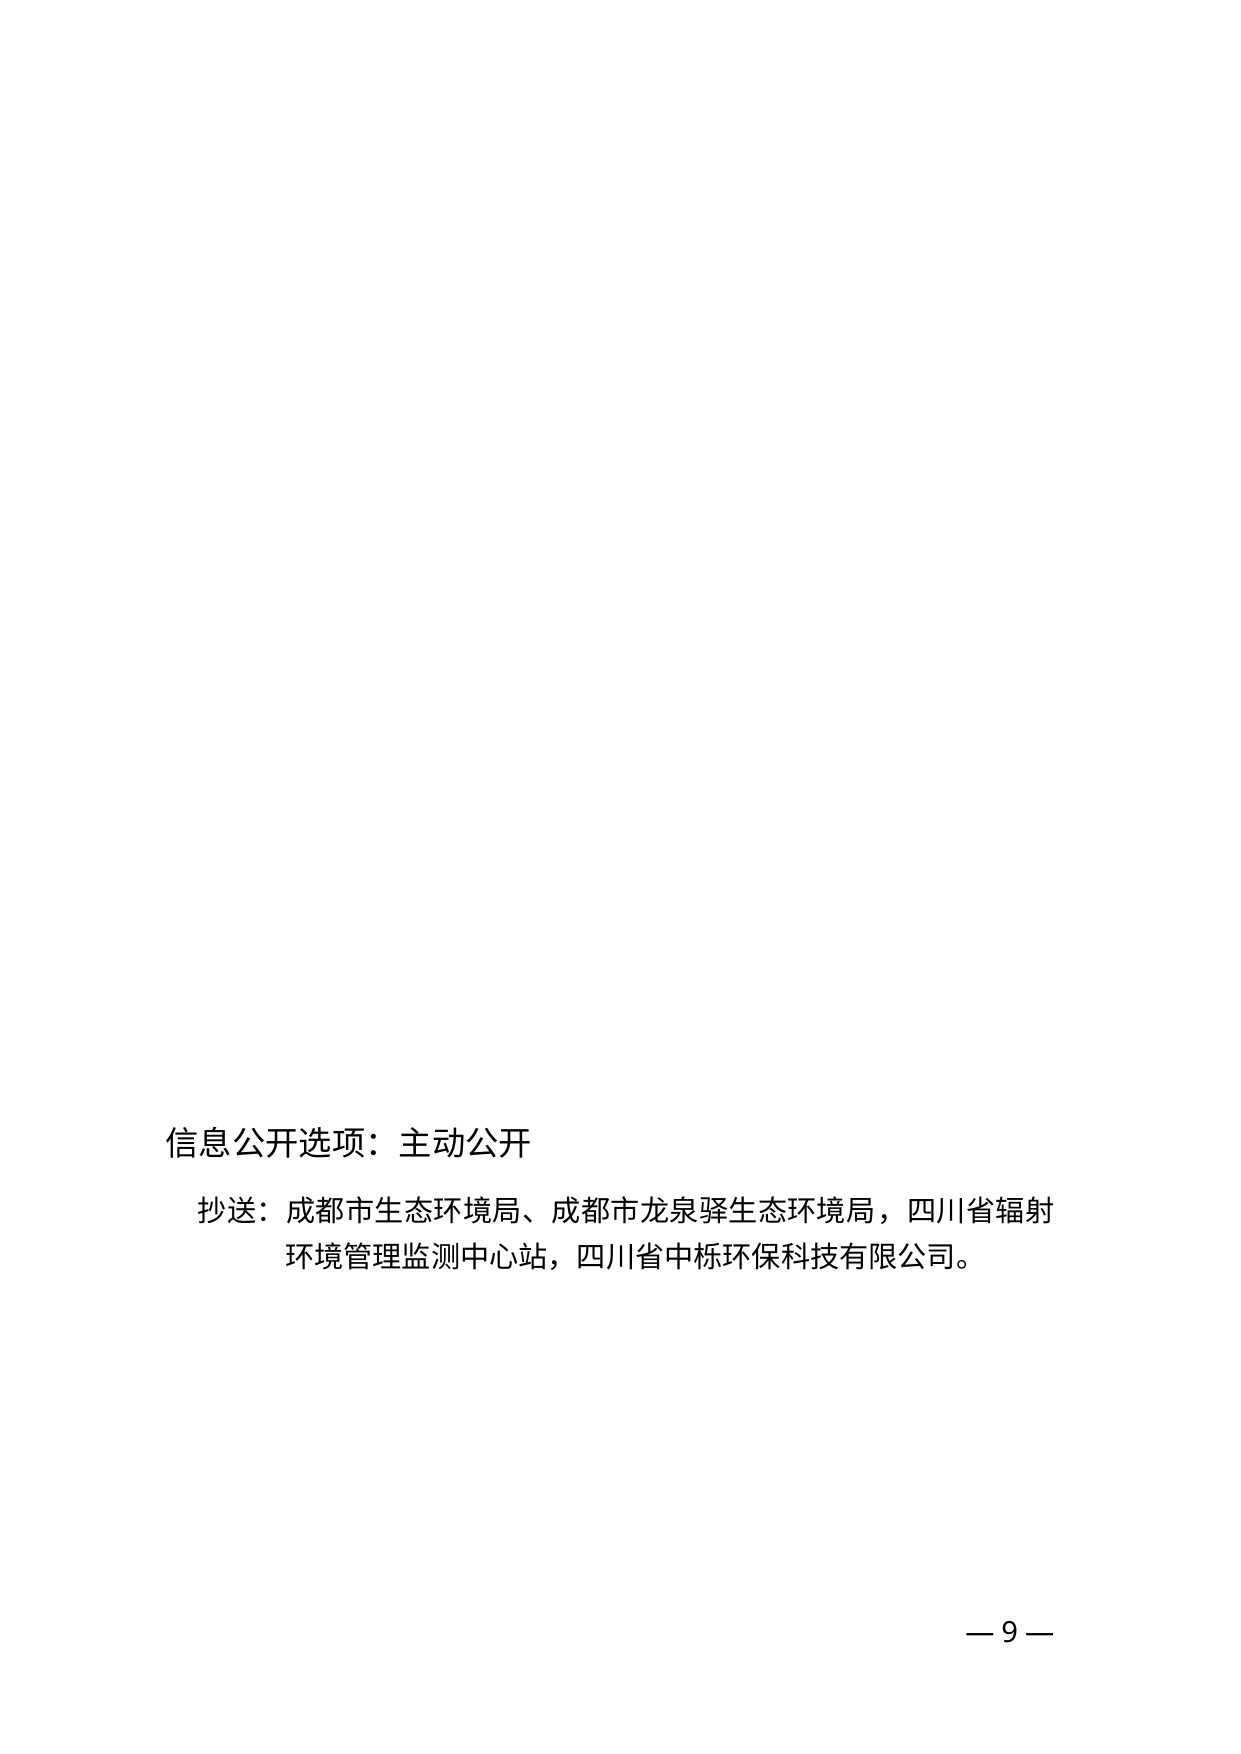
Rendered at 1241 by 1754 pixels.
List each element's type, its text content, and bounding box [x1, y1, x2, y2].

text 抄送：成都市生态环境局、成都市龙泉驿生态环境局，四川省辐射环境管理监测中心站，四川省中栎环保科技有限公司。 [197, 1187, 1054, 1277]
text 信息公开选项：主动公开 [165, 1096, 894, 1187]
